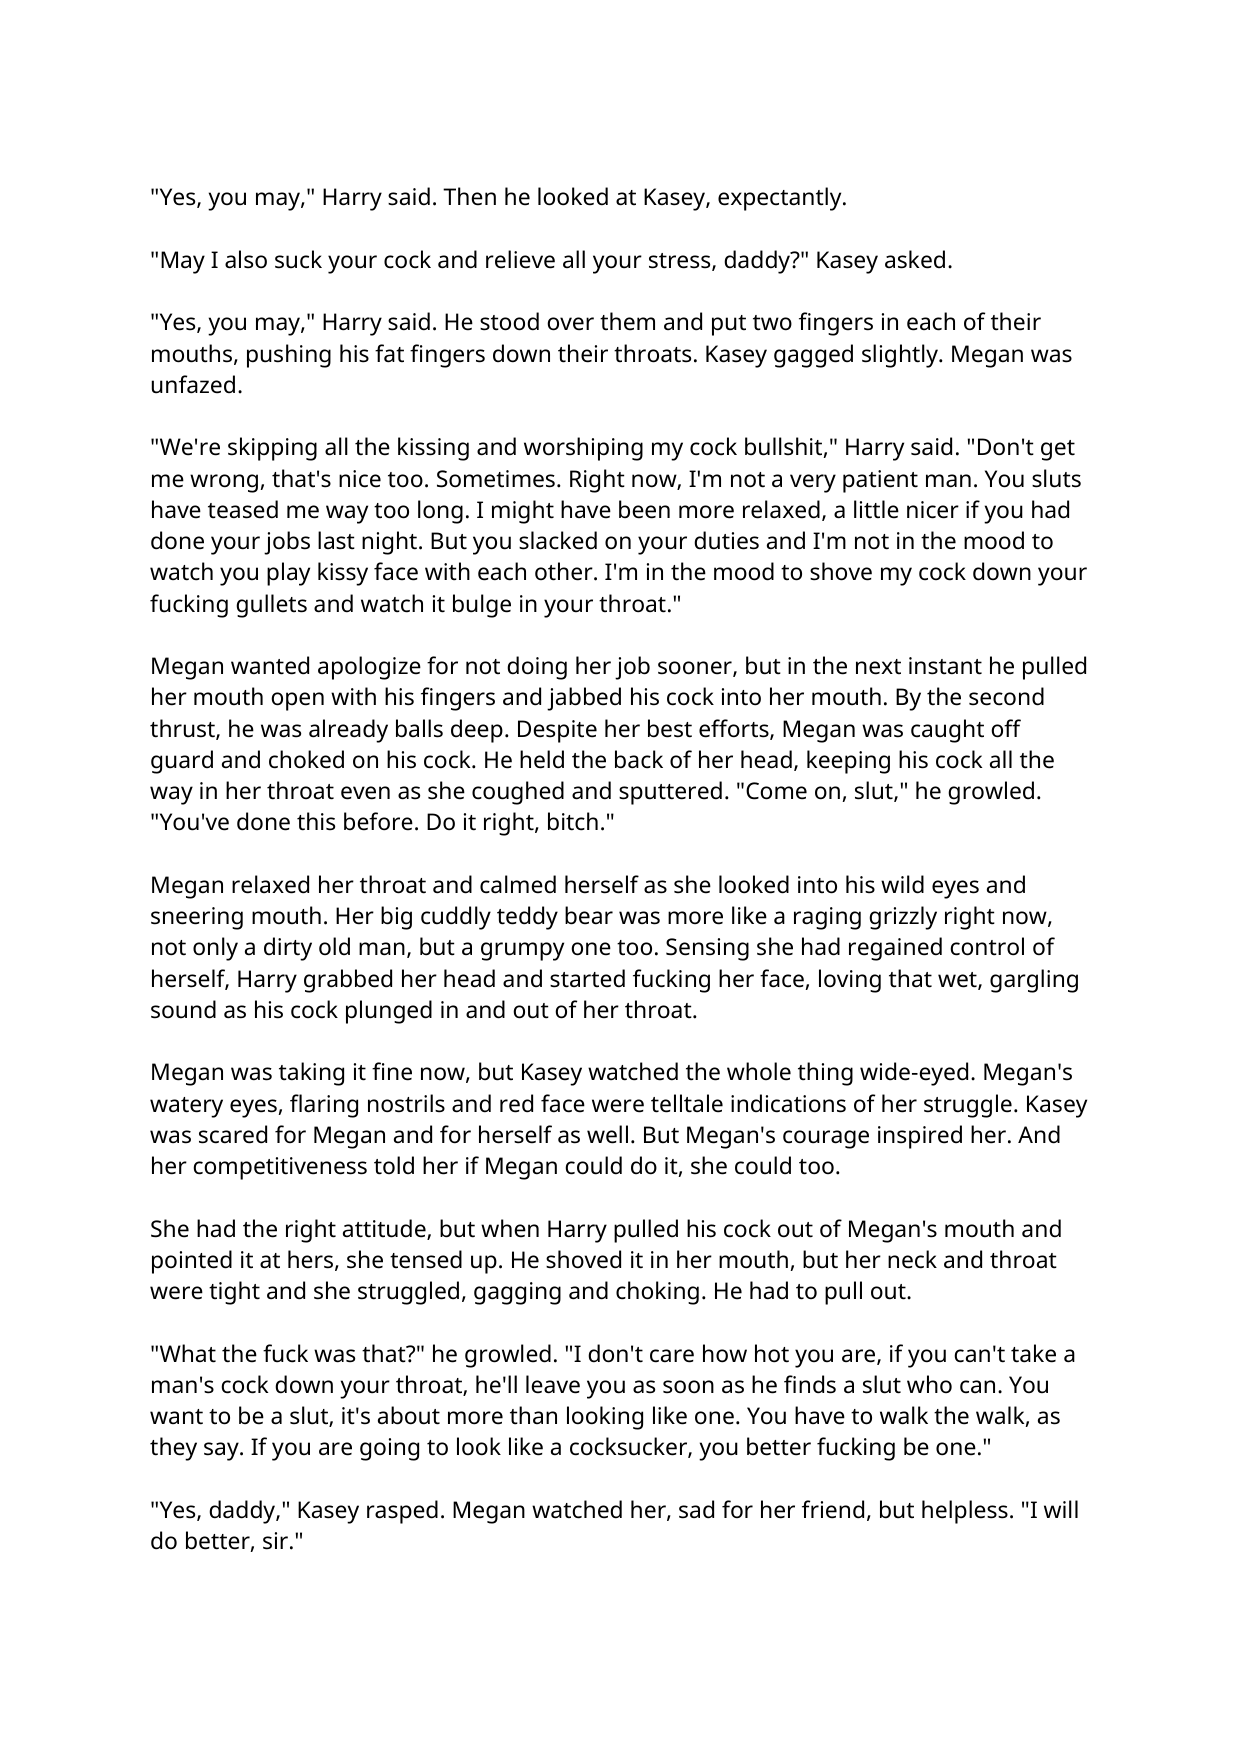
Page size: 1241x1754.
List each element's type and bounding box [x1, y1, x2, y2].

text [150, 150, 1090, 1587]
